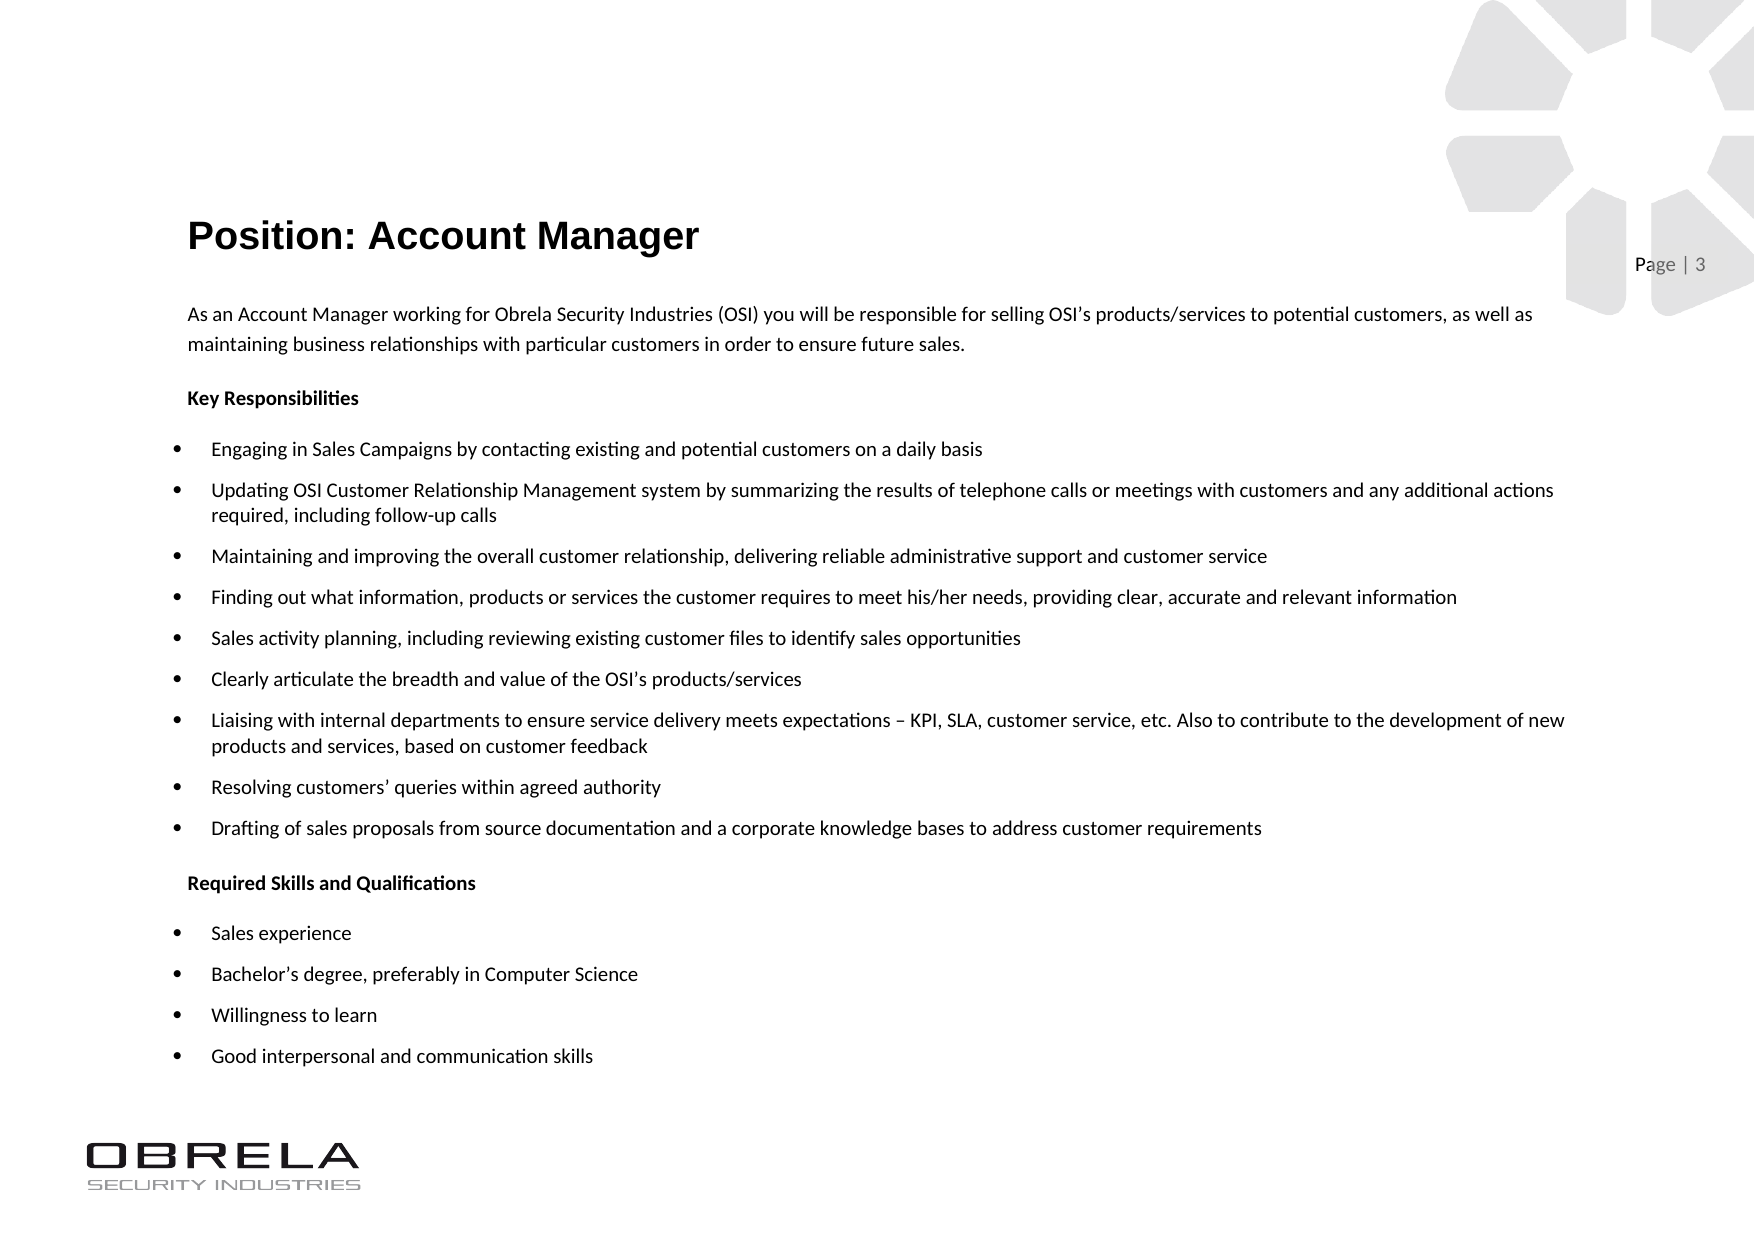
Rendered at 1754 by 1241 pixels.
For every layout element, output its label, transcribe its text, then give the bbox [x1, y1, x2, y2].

list Bachelor’s degree, preferably in Computer Science [173, 961, 1566, 987]
subtitle Position: Account Manager [187, 212, 1566, 258]
list Drafting of sales proposals from source documentation and a corporate knowledge bases to address customer requirements [173, 815, 1566, 840]
text Key Responsibilities [187, 381, 1566, 411]
list Sales activity planning, including reviewing existing customer files to identify sales opportunities [173, 625, 1566, 651]
list Finding out what information, products or services the customer requires to meet his/her needs, providing clear, accurate and relevant information [173, 584, 1566, 610]
list Good interpersonal and communication skills [173, 1043, 1566, 1069]
list Engaging in Sales Campaigns by contacting existing and potential customers on a daily basis [173, 436, 1566, 461]
text As an Account Manager working for Obrela Security Industries (OSI) you will be responsible for selling OSI’s products/services to potential customers, as well as maintaining business relationships with particular customers in order to ensure future sales. [187, 297, 1566, 356]
text Required Skills and Qualifications [187, 865, 1566, 895]
list Liaising with internal departments to ensure service delivery meets expectations – KPI, SLA, customer service, etc. Also to contribute to the development of new products and services, based on customer feedback [173, 707, 1566, 758]
picture [71, 1132, 375, 1201]
picture [1443, 0, 1754, 319]
list Clearly articulate the breadth and value of the OSI’s products/services [173, 666, 1566, 692]
list Sales experience [173, 920, 1566, 946]
list Willingness to learn [173, 1002, 1566, 1028]
list Updating OSI Customer Relationship Management system by summarizing the results of telephone calls or meetings with customers and any additional actions required, including follow-up calls [173, 477, 1566, 528]
list Maintaining and improving the overall customer relationship, delivering reliable administrative support and customer service [173, 543, 1566, 569]
list Resolving customers’ queries within agreed authority [173, 774, 1566, 799]
